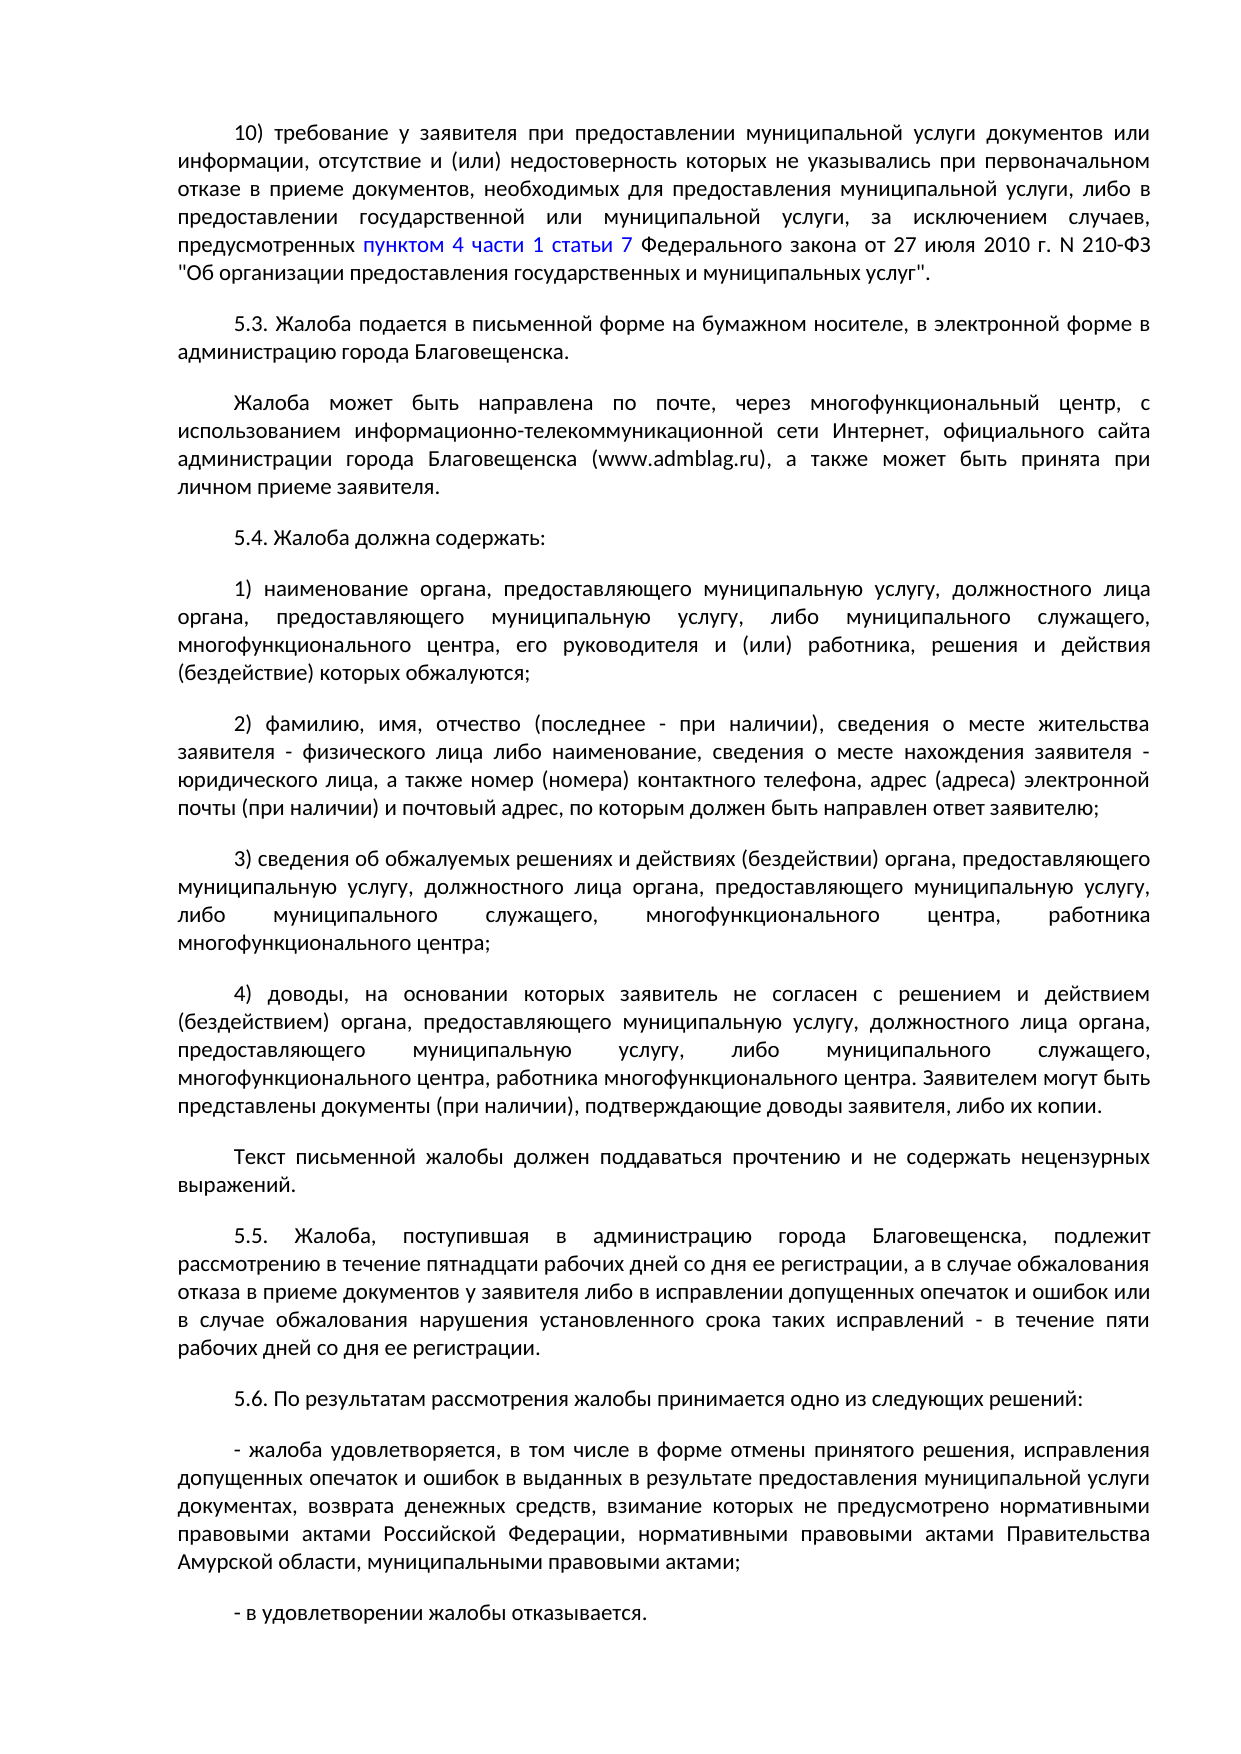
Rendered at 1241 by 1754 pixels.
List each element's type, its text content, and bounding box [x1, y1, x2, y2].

text 5.5. Жалоба, поступившая в администрацию города Благовещенска, подлежит рассмотрению в течение пятнадцати рабочих дней со дня ее регистрации, а в случае обжалования отказа в приеме документов у заявителя либо в исправлении допущенных опечаток и ошибок или в случае обжалования нарушения установленного срока таких исправлений - в течение пяти рабочих дней со дня ее регистрации. [177, 1221, 1152, 1361]
text Текст письменной жалобы должен поддаваться прочтению и не содержать нецензурных выражений. [177, 1142, 1152, 1198]
text 10) требование у заявителя при предоставлении муниципальной услуги документов или информации, отсутствие и (или) недостоверность которых не указывались при первоначальном отказе в приеме документов, необходимых для предоставления муниципальной услуги, либо в предоставлении государственной или муниципальной услуги, за исключением случаев, предусмотренных пунктом 4 части 1 статьи 7 Федерального закона от 27 июля 2010 г. N 210-ФЗ "Об организации предоставления государственных и муниципальных услуг". [177, 118, 1152, 286]
text 5.6. По результатам рассмотрения жалобы принимается одно из следующих решений: [177, 1384, 1152, 1412]
text 5.4. Жалоба должна содержать: [177, 523, 1152, 551]
text - жалоба удовлетворяется, в том числе в форме отмены принятого решения, исправления допущенных опечаток и ошибок в выданных в результате предоставления муниципальной услуги документах, возврата денежных средств, взимание которых не предусмотрено нормативными правовыми актами Российской Федерации, нормативными правовыми актами Правительства Амурской области, муниципальными правовыми актами; [177, 1435, 1152, 1575]
text 2) фамилию, имя, отчество (последнее - при наличии), сведения о месте жительства заявителя - физического лица либо наименование, сведения о месте нахождения заявителя - юридического лица, а также номер (номера) контактного телефона, адрес (адреса) электронной почты (при наличии) и почтовый адрес, по которым должен быть направлен ответ заявителю; [177, 709, 1152, 821]
text - в удовлетворении жалобы отказывается. [177, 1598, 1152, 1626]
text 4) доводы, на основании которых заявитель не согласен с решением и действием (бездействием) органа, предоставляющего муниципальную услугу, должностного лица органа, предоставляющего муниципальную услугу, либо муниципального служащего, многофункционального центра, работника многофункционального центра. Заявителем могут быть представлены документы (при наличии), подтверждающие доводы заявителя, либо их копии. [177, 979, 1152, 1119]
text 1) наименование органа, предоставляющего муниципальную услугу, должностного лица органа, предоставляющего муниципальную услугу, либо муниципального служащего, многофункционального центра, его руководителя и (или) работника, решения и действия (бездействие) которых обжалуются; [177, 574, 1152, 686]
text 5.3. Жалоба подается в письменной форме на бумажном носителе, в электронной форме в администрацию города Благовещенска. [177, 309, 1152, 365]
text Жалоба может быть направлена по почте, через многофункциональный центр, с использованием информационно-телекоммуникационной сети Интернет, официального сайта администрации города Благовещенска (www.admblag.ru), а также может быть принята при личном приеме заявителя. [177, 388, 1152, 500]
text 3) сведения об обжалуемых решениях и действиях (бездействии) органа, предоставляющего муниципальную услугу, должностного лица органа, предоставляющего муниципальную услугу, либо муниципального служащего, многофункционального центра, работника многофункционального центра; [177, 844, 1152, 956]
